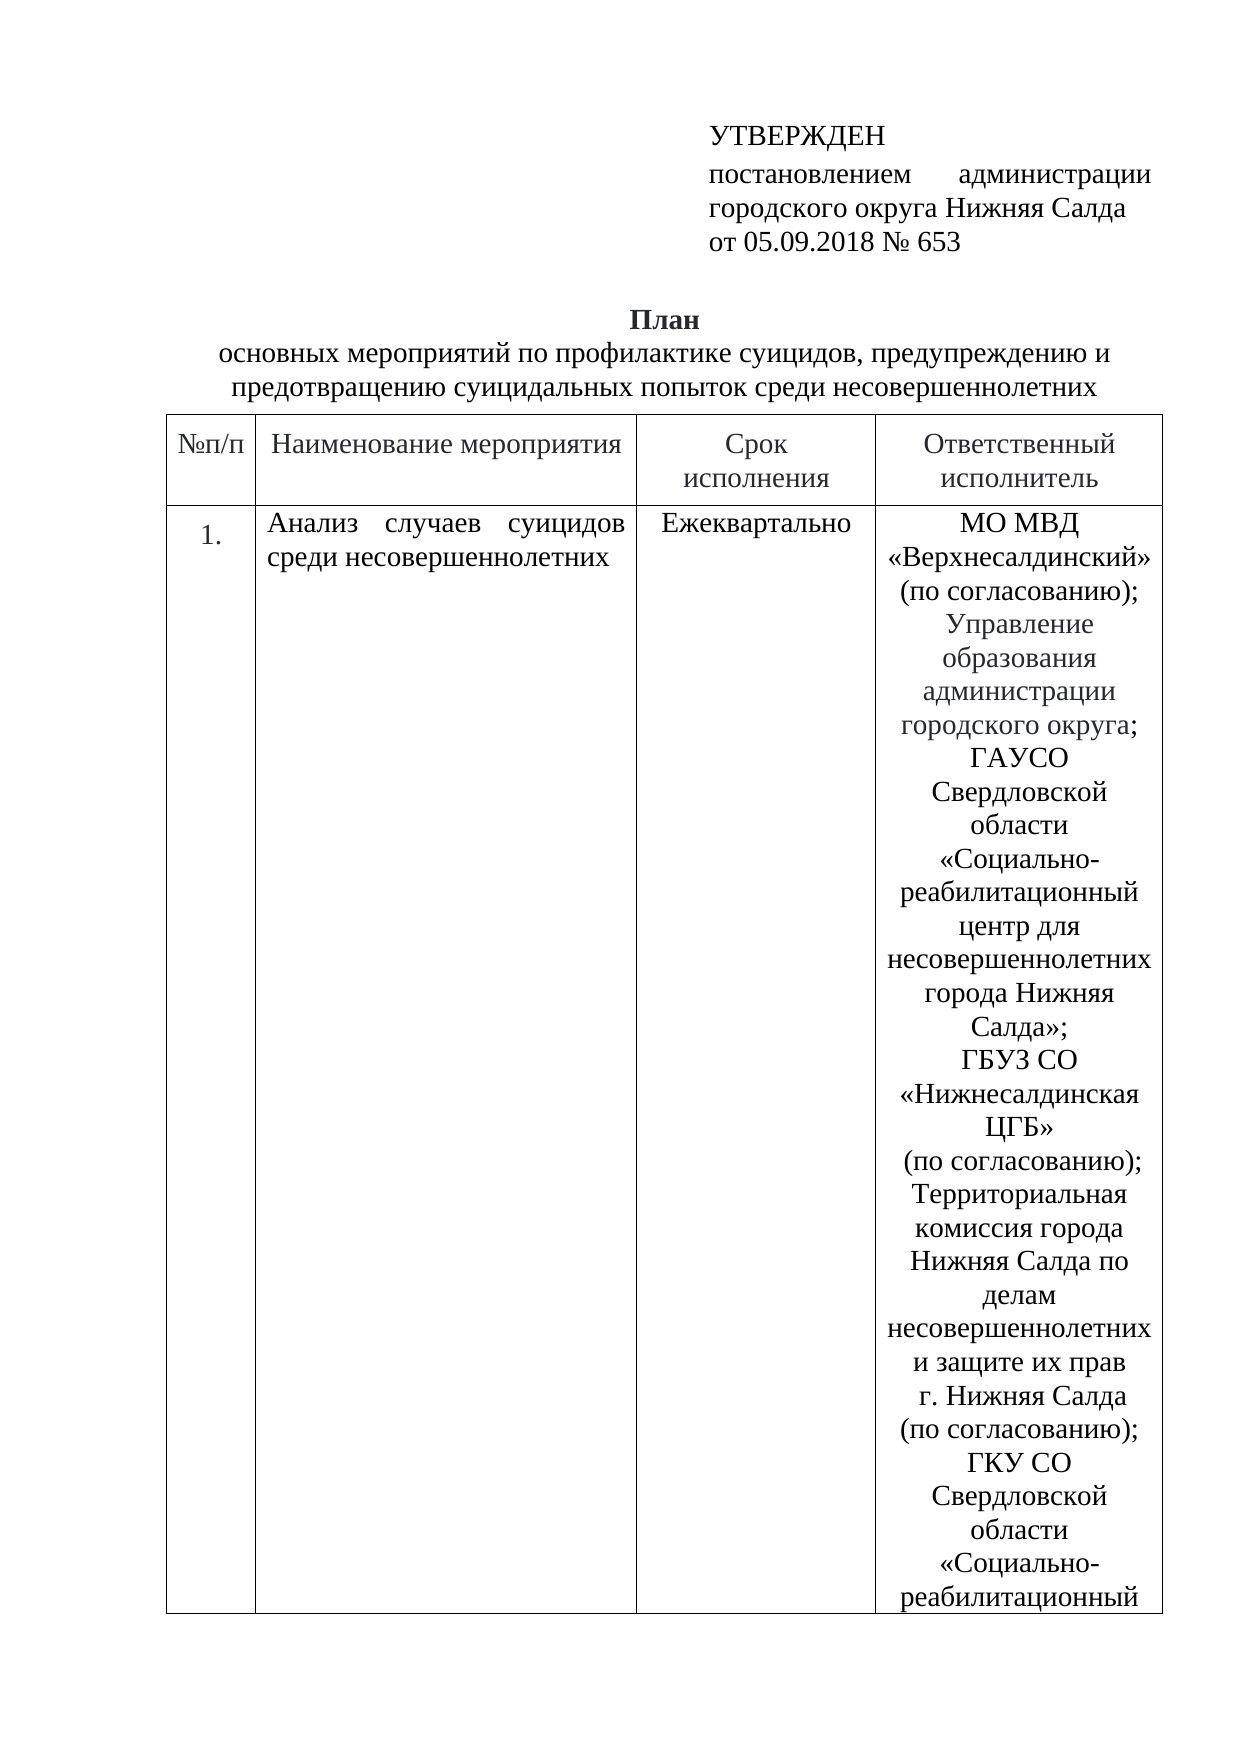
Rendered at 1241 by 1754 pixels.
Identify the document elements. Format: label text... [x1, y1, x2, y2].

table_header №п/п [167, 415, 255, 504]
table_cell Ежеквартально [637, 506, 875, 1612]
text от 05.09.2018 № 653 [709, 224, 1152, 257]
text УТВЕРЖДЕН [709, 118, 1152, 152]
table_cell 1. [167, 506, 255, 1612]
text постановлением администрации городского округа Нижняя Салда [709, 157, 1152, 224]
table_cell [256, 506, 636, 1612]
text План основных мероприятий по профилактике суицидов, предупреждению и предотвращению суицидальных попыток среди несовершеннолетних [177, 302, 1152, 403]
table_header Наименование мероприятия [256, 415, 636, 504]
table_header Ответственный исполнитель [876, 415, 1162, 504]
table_header Срок исполнения [637, 415, 875, 504]
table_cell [876, 506, 1162, 1612]
